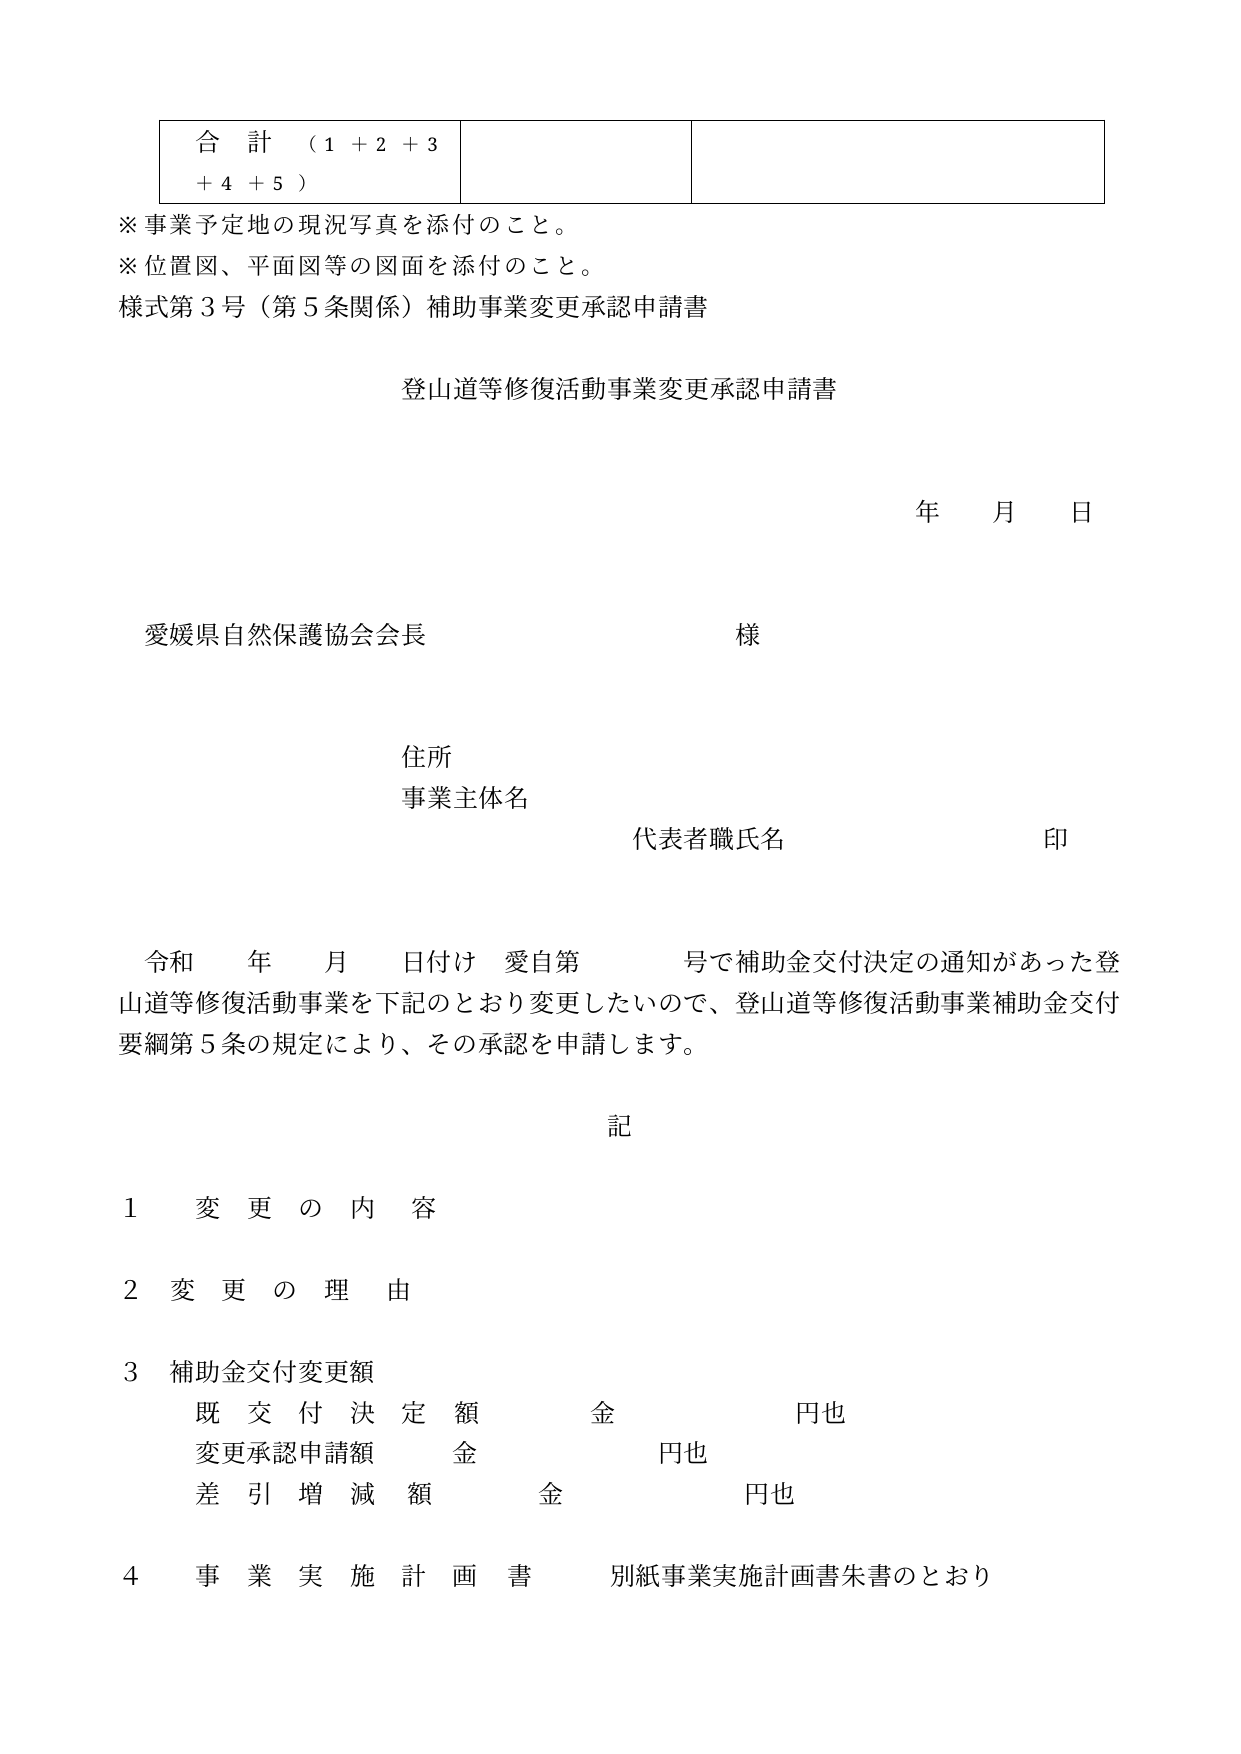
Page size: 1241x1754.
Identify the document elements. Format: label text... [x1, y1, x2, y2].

text 代表者職氏名 印 [118, 818, 1122, 858]
text 住所 [118, 736, 1122, 777]
text ※位置図、平面図等の図面を添付のこと。 [118, 244, 1122, 285]
text 差引増減額 金 円也 [118, 1473, 1122, 1513]
table_cell [692, 121, 1104, 202]
text １ 変更の内容 [118, 1186, 1122, 1227]
table_cell 合 計 （1＋2＋3＋4＋5） [160, 121, 460, 202]
text 既交付決定額 金 円也 [118, 1391, 1122, 1432]
text 登山道等修復活動事業変更承認申請書 [118, 367, 1122, 408]
text 事業主体名 [118, 777, 1122, 818]
text 変更承認申請額 金 円也 [118, 1432, 1122, 1473]
text ３ 補助金交付変更額 [118, 1350, 1122, 1391]
text 記 [118, 1104, 1122, 1145]
text 年 月 日 [118, 490, 1122, 531]
text 様式第３号（第５条関係）補助事業変更承認申請書 [118, 285, 1122, 326]
text 愛媛県自然保護協会会長 様 [118, 613, 1122, 654]
text ４ 事業実施計画書 別紙事業実施計画書朱書のとおり [118, 1554, 1122, 1595]
text ※事業予定地の現況写真を添付のこと。 [118, 203, 1122, 244]
text ２ 変更の理由 [118, 1268, 1122, 1309]
text 令和 年 月 日付け 愛自第 号で補助金交付決定の通知があった登山道等修復活動事業を下記のとおり変更したいので、登山道等修復活動事業補助金交付要綱第５条の規定により、その承認を申請します。 [118, 940, 1122, 1063]
table_cell [461, 121, 691, 202]
